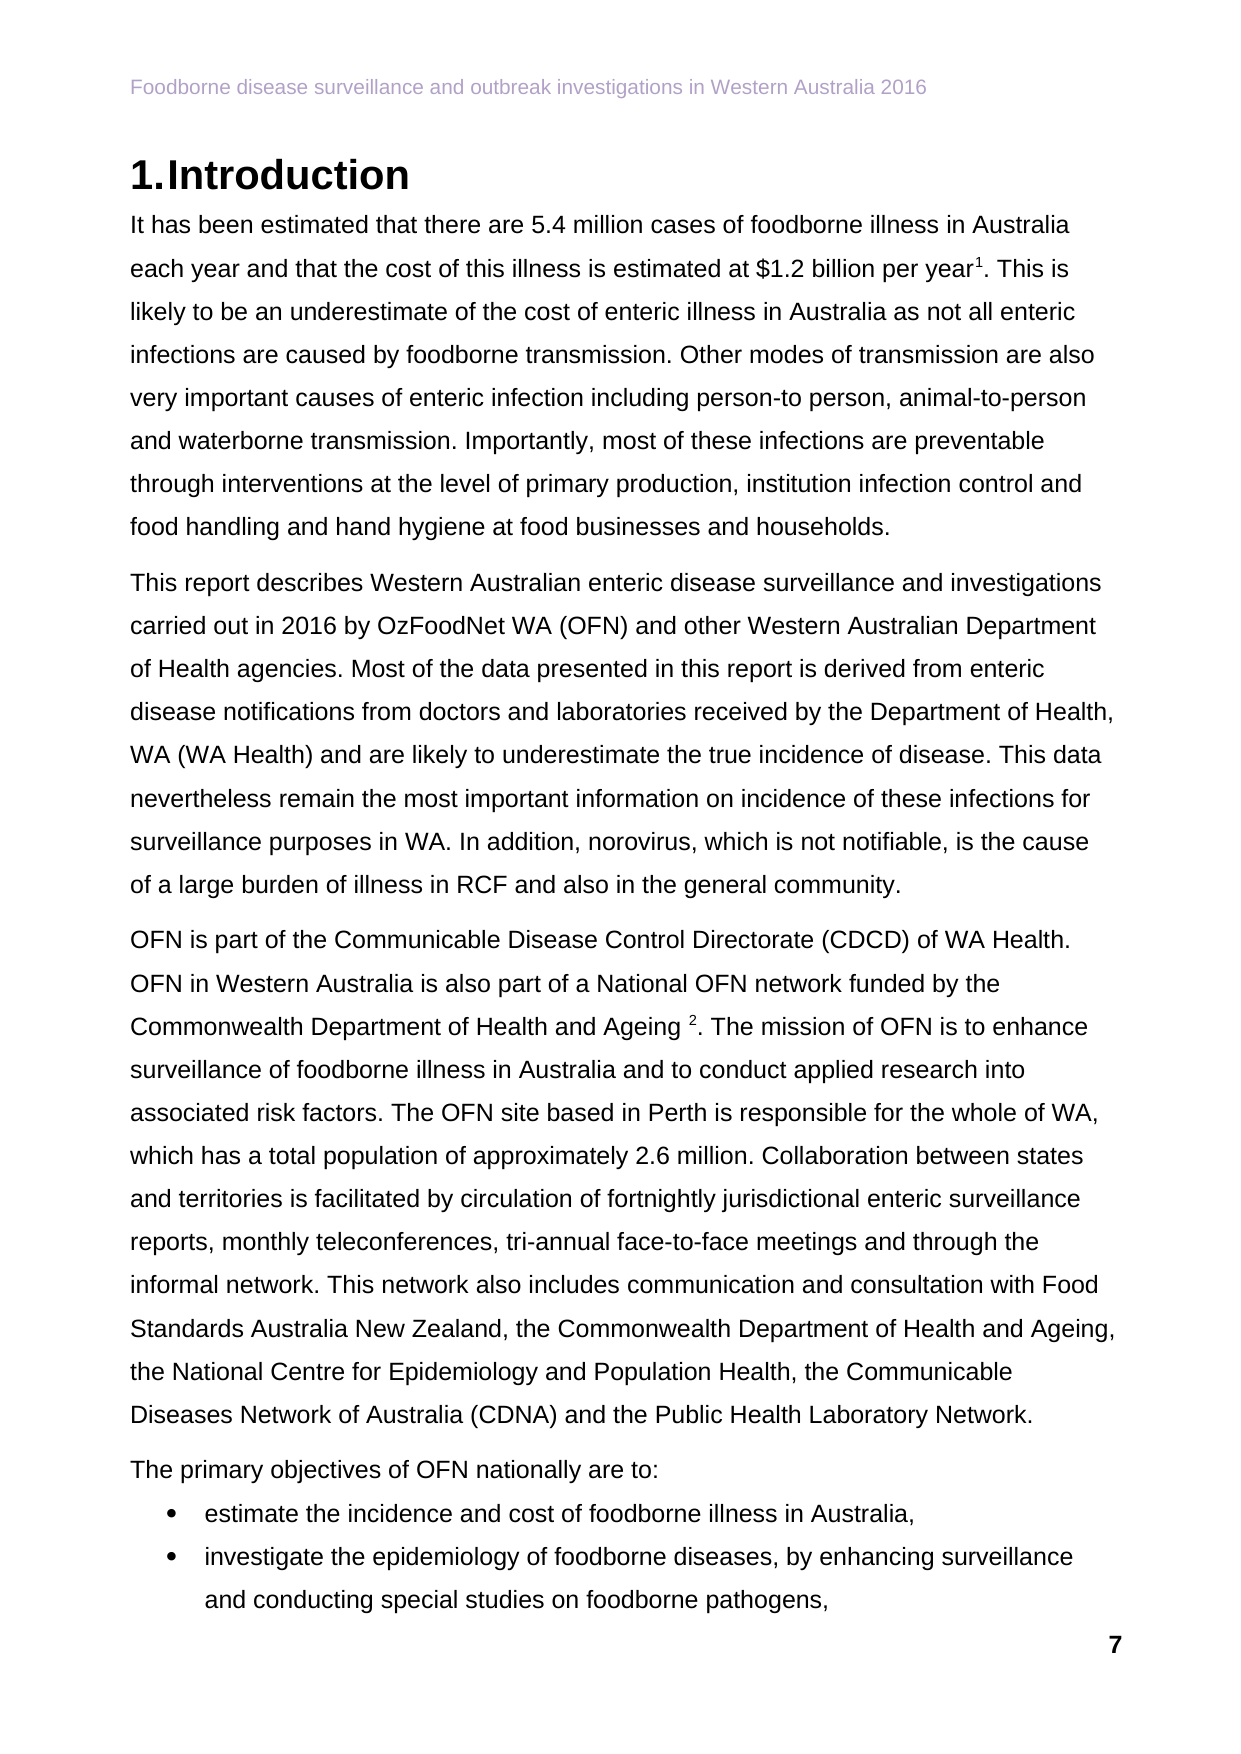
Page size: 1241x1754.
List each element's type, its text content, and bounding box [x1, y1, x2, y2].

text This report describes Western Australian enteric disease surveillance and investigations carried out in 2016 by OzFoodNet WA (OFN) and other Western Australian Department of Health agencies. Most of the data presented in this report is derived from enteric disease notifications from doctors and laboratories received by the Department of Health, WA (WA Health) and are likely to underestimate the true incidence of disease. This data nevertheless remain the most important information on incidence of these infections for surveillance purposes in WA. In addition, norovirus, which is not notifiable, is the cause of a large burden of illness in RCF and also in the general community. [130, 568, 1117, 898]
text The primary objectives of OFN nationally are to: [130, 1455, 1117, 1484]
subtitle Introduction [130, 150, 1122, 198]
text It has been estimated that there are 5.4 million cases of foodborne illness in Australia each year and that the cost of this illness is estimated at $1.2 billion per year1. This is likely to be an underestimate of the cost of enteric illness in Australia as not all enteric infections are caused by foodborne transmission. Other modes of transmission are also very important causes of enteric infection including person-to person, animal-to-person and waterborne transmission. Importantly, most of these infections are preventable through interventions at the level of primary production, institution infection control and food handling and hand hygiene at food businesses and households. [130, 210, 1117, 541]
list investigate the epidemiology of foodborne diseases, by enhancing surveillance and conducting special studies on foodborne pathogens, [167, 1542, 1117, 1614]
text OFN is part of the Communicable Disease Control Directorate (CDCD) of WA Health. OFN in Western Australia is also part of a National OFN network funded by the Commonwealth Department of Health and Ageing 2. The mission of OFN is to enhance surveillance of foodborne illness in Australia and to conduct applied research into associated risk factors. The OFN site based in Perth is responsible for the whole of WA, which has a total population of approximately 2.6 million. Collaboration between states and territories is facilitated by circulation of fortnightly jurisdictional enteric surveillance reports, monthly teleconferences, tri-annual face-to-face meetings and through the informal network. This network also includes communication and consultation with Food Standards Australia New Zealand, the Commonwealth Department of Health and Ageing, the National Centre for Epidemiology and Population Health, the Communicable Diseases Network of Australia (CDNA) and the Public Health Laboratory Network. [130, 925, 1117, 1428]
list estimate the incidence and cost of foodborne illness in Australia, [167, 1498, 1117, 1527]
